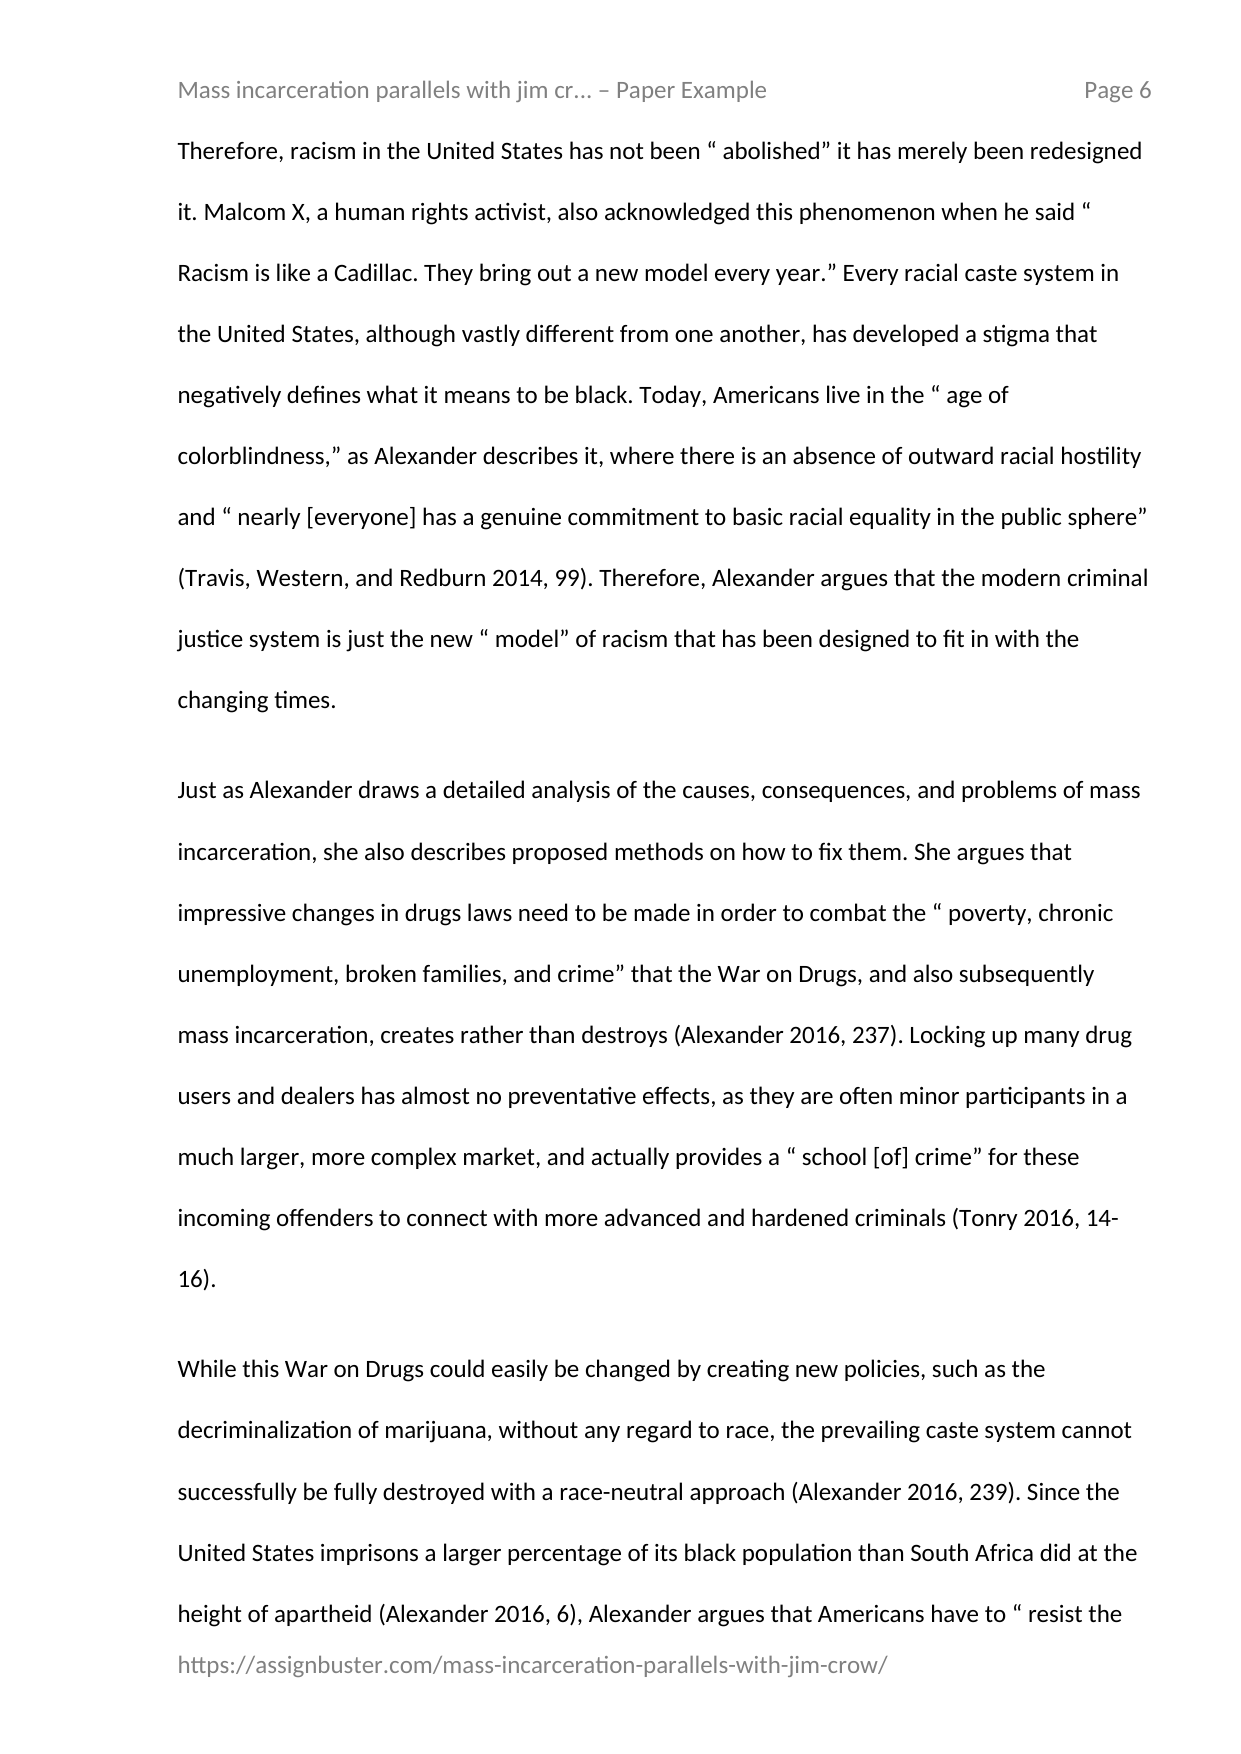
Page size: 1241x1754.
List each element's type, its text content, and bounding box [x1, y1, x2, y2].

text Just as Alexander draws a detailed analysis of the causes, consequences, and problems of mass incarceration, she also describes proposed methods on how to fix them. She argues that impressive changes in drugs laws need to be made in order to combat the “ poverty, chronic unemployment, broken families, and crime” that the War on Drugs, and also subsequently mass incarceration, creates rather than destroys (Alexander 2016, 237). Locking up many drug users and dealers has almost no preventative effects, as they are often minor participants in a much larger, more complex market, and actually provides a “ school [of] crime” for these incoming offenders to connect with more advanced and hardened criminals (Tonry 2016, 14-16). [177, 775, 1152, 1293]
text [177, 135, 1152, 715]
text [177, 1353, 1152, 1628]
